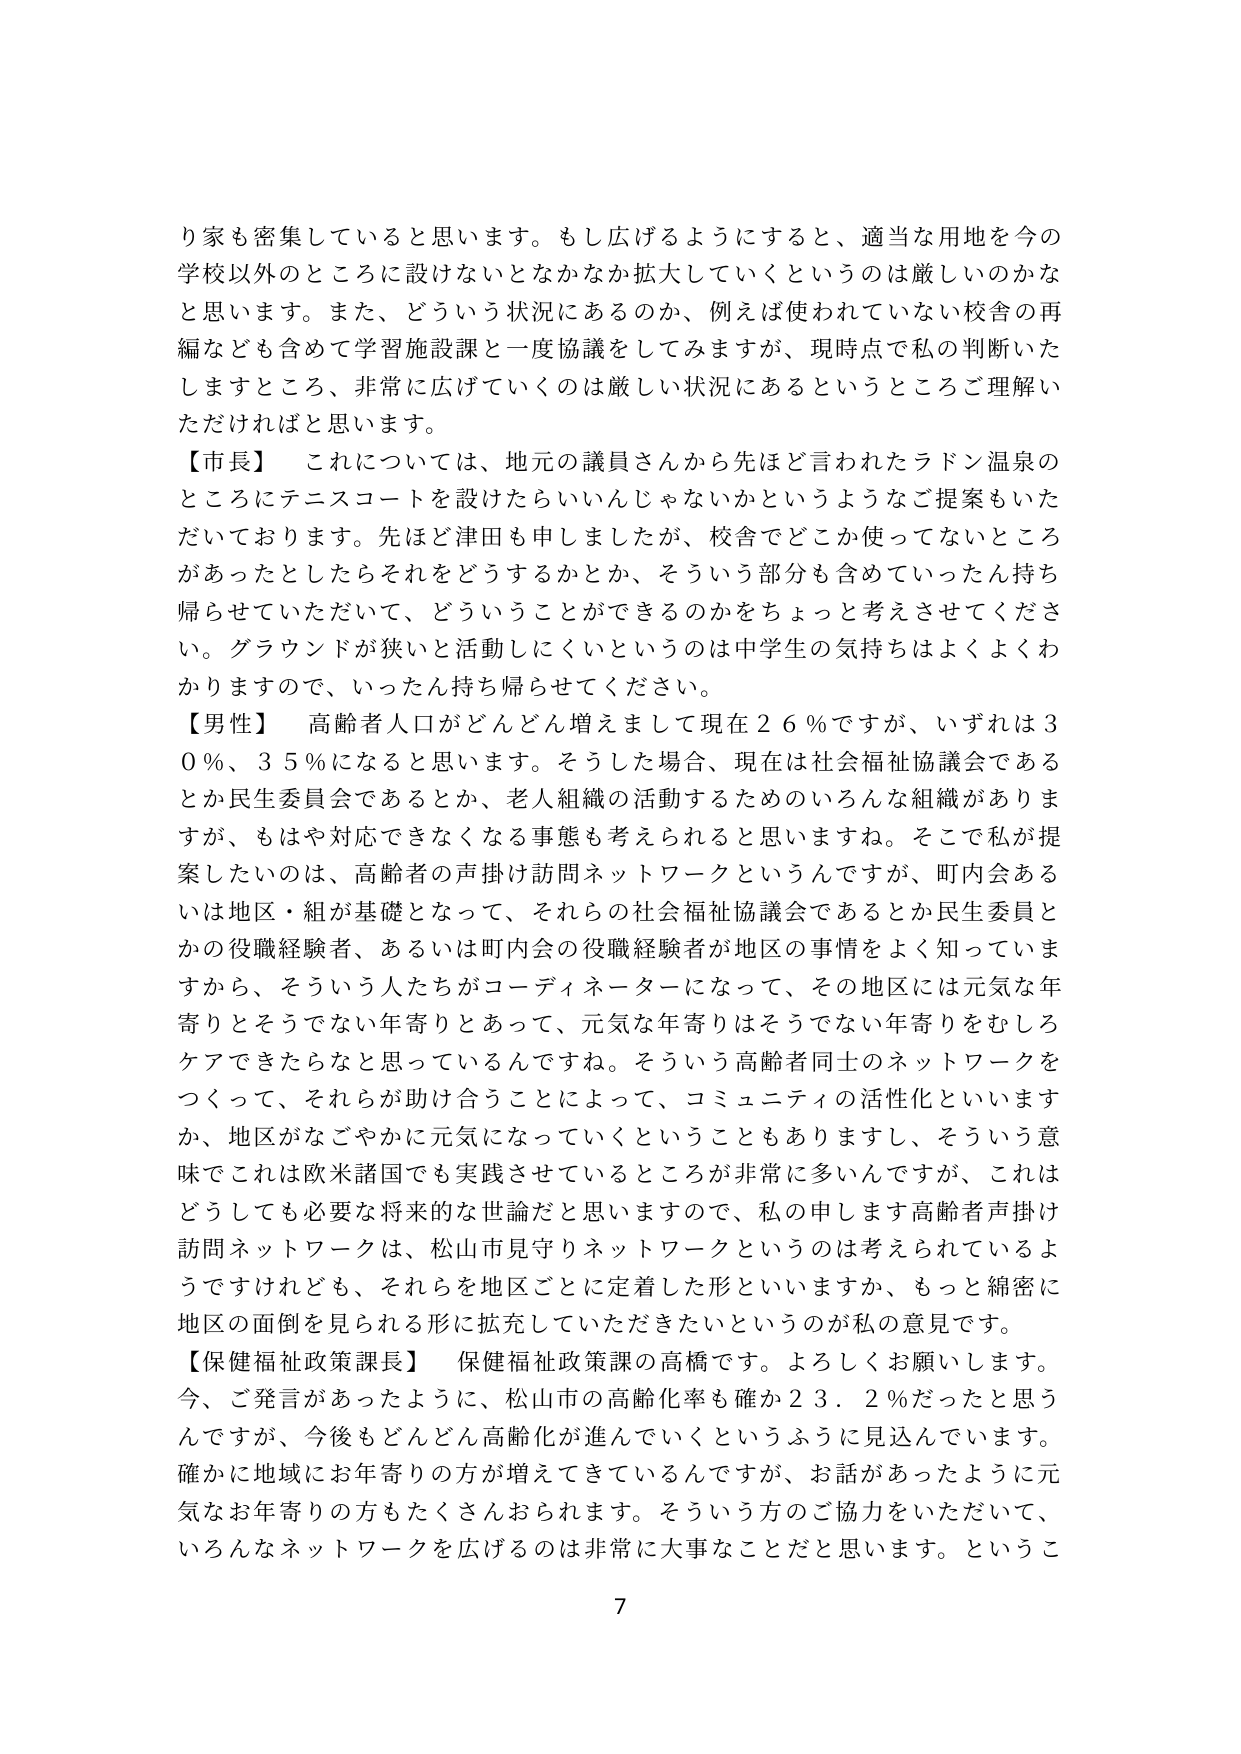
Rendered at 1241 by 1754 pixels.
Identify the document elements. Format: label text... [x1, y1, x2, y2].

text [177, 1342, 1063, 1567]
text 【市長】 これについては、地元の議員さんから先ほど言われたラドン温泉のところにテニスコートを設けたらいいんじゃないかというようなご提案もいただいております。先ほど津田も申しましたが、校舎でどこか使ってないところがあったとしたらそれをどうするかとか、そういう部分も含めていったん持ち帰らせていただいて、どういうことができるのかをちょっと考えさせてください。グラウンドが狭いと活動しにくいというのは中学生の気持ちはよくよくわかりますので、いったん持ち帰らせてください。 [177, 442, 1063, 704]
text 【男性】 高齢者人口がどんどん増えまして現在２６％ですが、いずれは３０％、３５％になると思います。そうした場合、現在は社会福祉協議会であるとか民生委員会であるとか、老人組織の活動するためのいろんな組織がありますが、もはや対応できなくなる事態も考えられると思いますね。そこで私が提案したいのは、高齢者の声掛け訪問ネットワークというんですが、町内会あるいは地区・組が基礎となって、それらの社会福祉協議会であるとか民生委員とかの役職経験者、あるいは町内会の役職経験者が地区の事情をよく知っていますから、そういう人たちがコーディネーターになって、その地区には元気な年寄りとそうでない年寄りとあって、元気な年寄りはそうでない年寄りをむしろケアできたらなと思っているんですね。そういう高齢者同士のネットワークをつくって、それらが助け合うことによって、コミュニティの活性化といいますか、地区がなごやかに元気になっていくということもありますし、そういう意味でこれは欧米諸国でも実践させているところが非常に多いんですが、これはどうしても必要な将来的な世論だと思いますので、私の申します高齢者声掛け訪問ネットワークは、松山市見守りネットワークというのは考えられているようですけれども、それらを地区ごとに定着した形といいますか、もっと綿密に地区の面倒を見られる形に拡充していただきたいというのが私の意見です。 [177, 704, 1063, 1342]
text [177, 217, 1063, 442]
